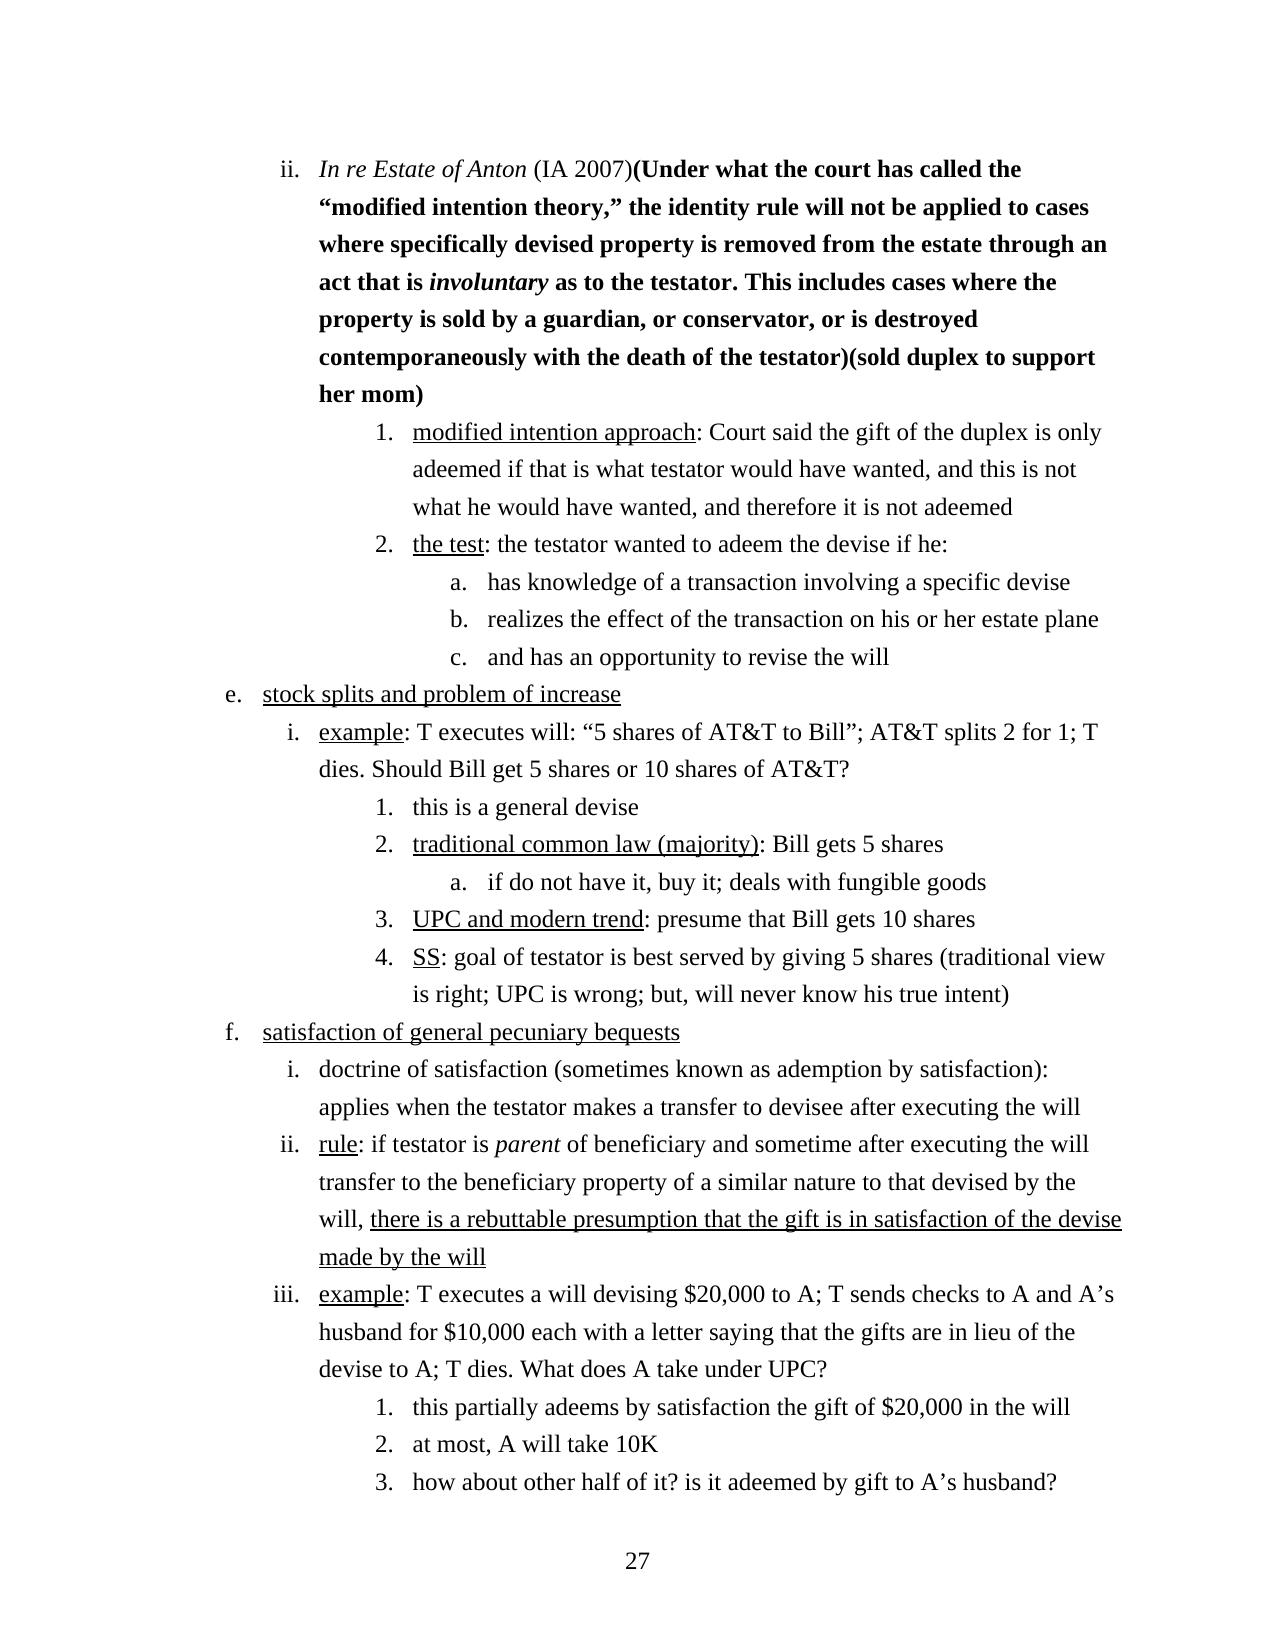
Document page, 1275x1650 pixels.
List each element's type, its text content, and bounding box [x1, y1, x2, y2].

list stock splits and problem of increase [225, 675, 1125, 712]
list this partially adeems by satisfaction the gift of $20,000 in the will [375, 1387, 1125, 1425]
list modified intention approach: Court said the gift of the duplex is only adeemed if that is what testator would have wanted, and this is not what he would have wanted, and therefore it is not adeemed [375, 412, 1125, 525]
list has knowledge of a transaction involving a specific devise [450, 562, 1125, 600]
list example: T executes a will devising $20,000 to A; T sends checks to A and A’s husband for $10,000 each with a letter saying that the gifts are in lieu of the devise to A; T dies. What does A take under UPC? [300, 1275, 1125, 1387]
list the test: the testator wanted to adeem the devise if he: [375, 525, 1125, 562]
list UPC and modern trend: presume that Bill gets 10 shares [375, 900, 1125, 937]
list how about other half of it? is it adeemed by gift to A’s husband? [375, 1462, 1125, 1500]
list satisfaction of general pecuniary bequests [225, 1012, 1125, 1050]
list SS: goal of testator is best served by giving 5 shares (traditional view is right; UPC is wrong; but, will never know his true intent) [375, 937, 1125, 1012]
list realizes the effect of the transaction on his or her estate plane [450, 600, 1125, 637]
list if do not have it, buy it; deals with fungible goods [450, 862, 1125, 900]
list example: T executes will: “5 shares of AT&T to Bill”; AT&T splits 2 for 1; T dies. Should Bill get 5 shares or 10 shares of AT&T? [300, 712, 1125, 787]
list traditional common law (majority): Bill gets 5 shares [375, 825, 1125, 862]
list In re Estate of Anton (IA 2007)(Under what the court has called the “modified intention theory,” the identity rule will not be applied to cases where specifically devised property is removed from the estate through an act that is involuntary as to the testator. This includes cases where the property is sold by a guardian, or conservator, or is destroyed contemporaneously with the death of the testator)(sold duplex to support her mom) [300, 150, 1125, 412]
list doctrine of satisfaction (sometimes known as ademption by satisfaction): applies when the testator makes a transfer to devisee after executing the will [300, 1050, 1125, 1125]
list rule: if testator is parent of beneficiary and sometime after executing the will transfer to the beneficiary property of a similar nature to that devised by the will, there is a rebuttable presumption that the gift is in satisfaction of the devise made by the will [300, 1125, 1125, 1275]
list and has an opportunity to revise the will [450, 637, 1125, 675]
list at most, A will take 10K [375, 1425, 1125, 1462]
list this is a general devise [375, 787, 1125, 825]
